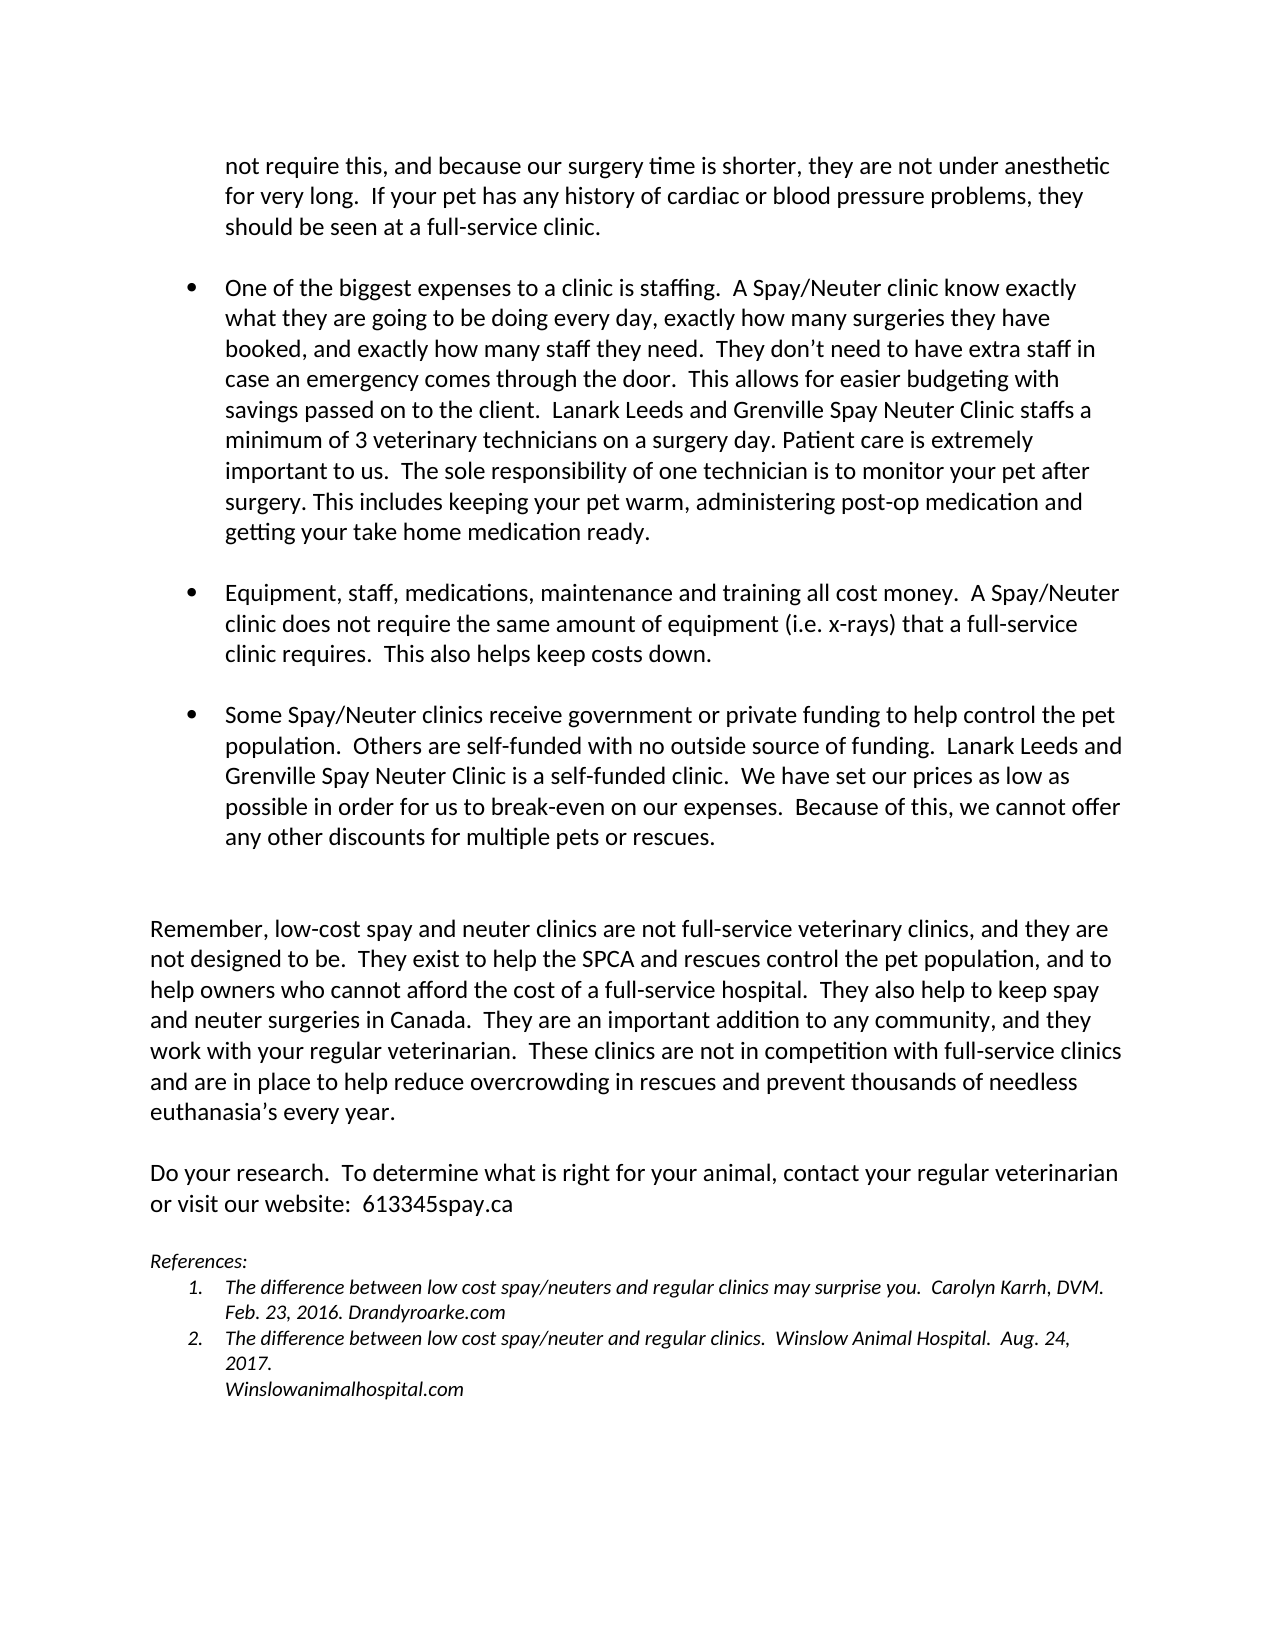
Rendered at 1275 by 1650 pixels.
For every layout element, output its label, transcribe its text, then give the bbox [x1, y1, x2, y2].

list Equipment, staff, medications, maintenance and training all cost money. A Spay/Neuter clinic does not require the same amount of equipment (i.e. x-rays) that a full-service clinic requires. This also helps keep costs down. [187, 577, 1125, 669]
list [187, 150, 1125, 242]
list Winslowanimalhospital.com [225, 1376, 1125, 1401]
list One of the biggest expenses to a clinic is staffing. A Spay/Neuter clinic know exactly what they are going to be doing every day, exactly how many surgeries they have booked, and exactly how many staff they need. They don’t need to have extra staff in case an emergency comes through the door. This allows for easier budgeting with savings passed on to the client. Lanark Leeds and Grenville Spay Neuter Clinic staffs a minimum of 3 veterinary technicians on a surgery day. Patient care is extremely important to us. The sole responsibility of one technician is to monitor your pet after surgery. This includes keeping your pet warm, administering post-op medication and getting your take home medication ready. [187, 272, 1125, 547]
list The difference between low cost spay/neuters and regular clinics may surprise you. Carolyn Karrh, DVM. Feb. 23, 2016. Drandyroarke.com [187, 1274, 1125, 1325]
list Some Spay/Neuter clinics receive government or private funding to help control the pet population. Others are self-funded with no outside source of funding. Lanark Leeds and Grenville Spay Neuter Clinic is a self-funded clinic. We have set our prices as low as possible in order for us to break-even on our expenses. Because of this, we cannot offer any other discounts for multiple pets or rescues. [187, 699, 1125, 852]
text Remember, low-cost spay and neuter clinics are not full-service veterinary clinics, and they are not designed to be. They exist to help the SPCA and rescues control the pet population, and to help owners who cannot afford the cost of a full-service hospital. They also help to keep spay and neuter surgeries in Canada. They are an important addition to any community, and they work with your regular veterinarian. These clinics are not in competition with full-service clinics and are in place to help reduce overcrowding in rescues and prevent thousands of needless euthanasia’s every year. [150, 913, 1125, 1127]
list The difference between low cost spay/neuter and regular clinics. Winslow Animal Hospital. Aug. 24, 2017. [187, 1325, 1125, 1376]
text References: [150, 1249, 1125, 1274]
text Do your research. To determine what is right for your animal, contact your regular veterinarian or visit our website: 613345spay.ca [150, 1157, 1125, 1218]
